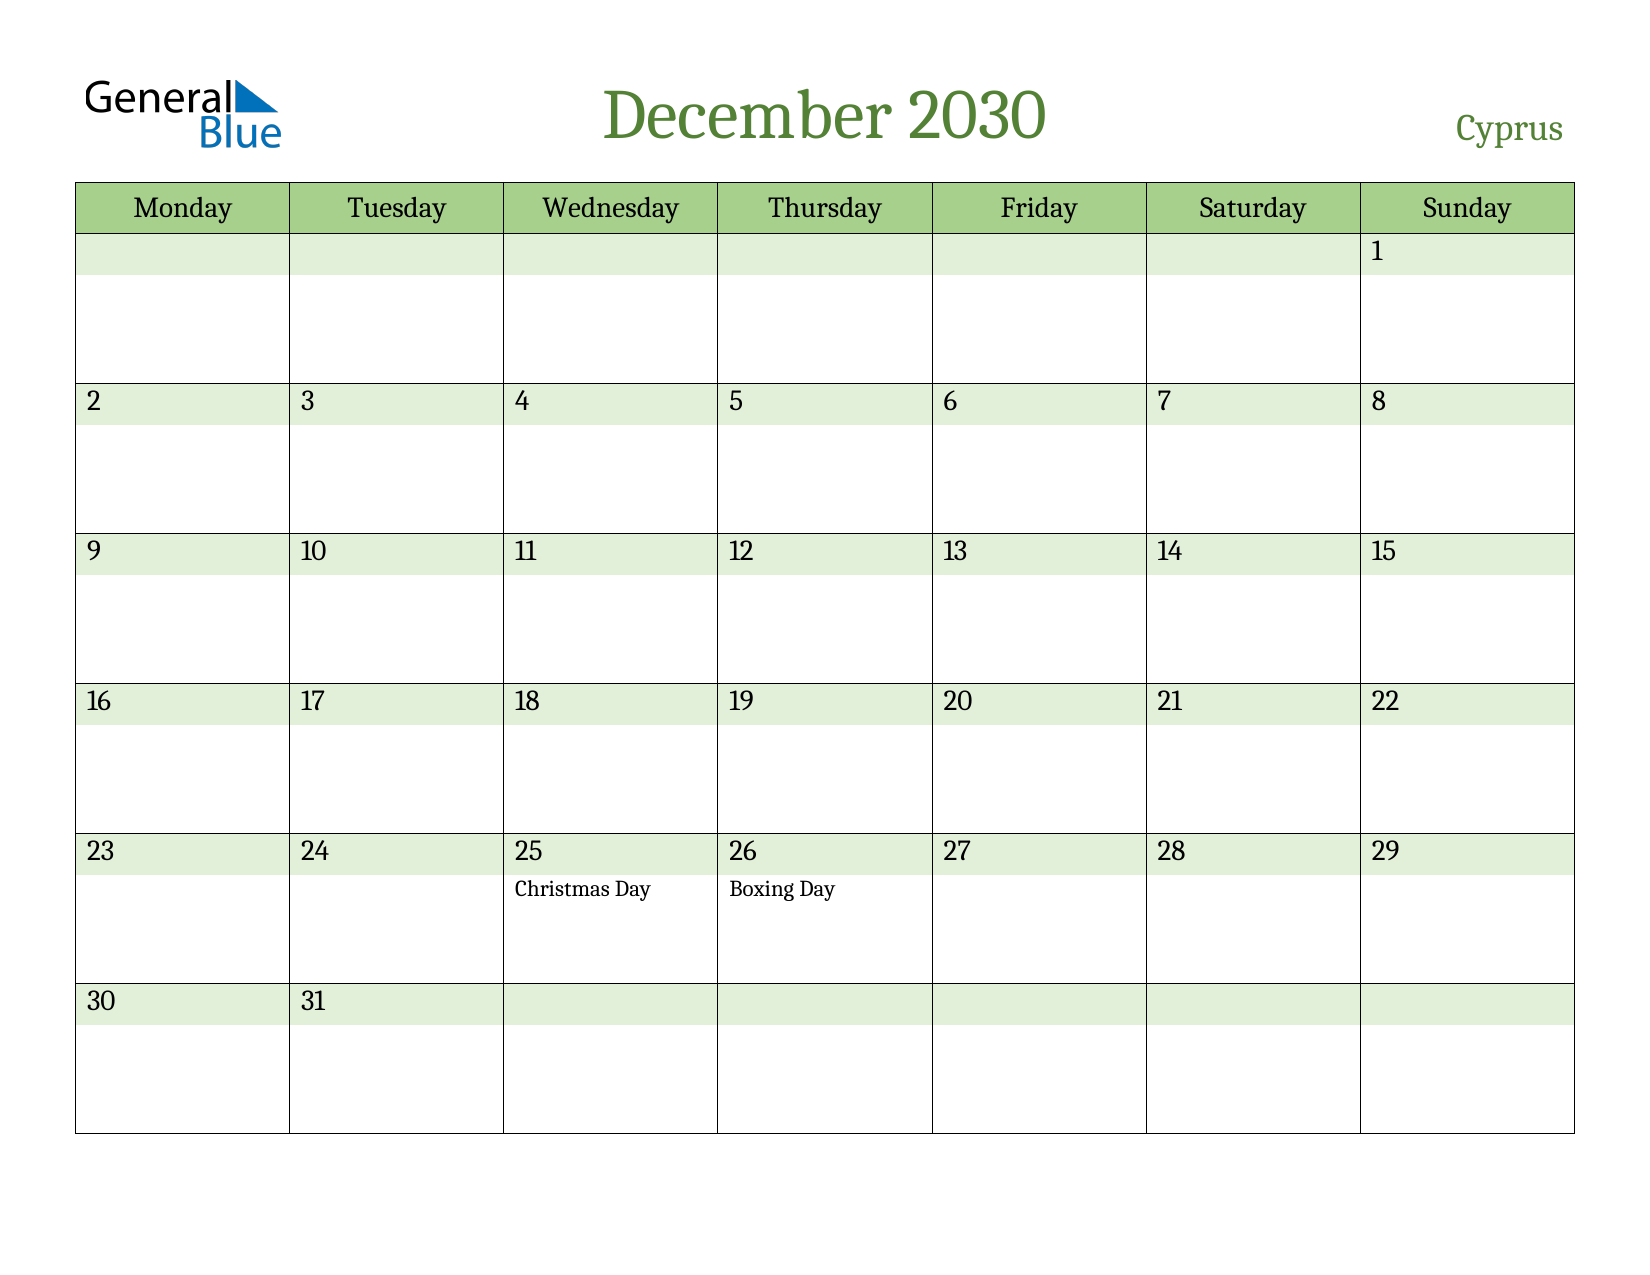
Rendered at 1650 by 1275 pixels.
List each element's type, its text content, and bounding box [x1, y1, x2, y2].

table_cell Boxing Day [718, 875, 932, 983]
table_cell 3 [290, 384, 503, 425]
table_cell 10 [290, 534, 503, 575]
table_cell Tuesday [290, 183, 503, 233]
table_cell [290, 425, 503, 533]
table_cell 8 [1361, 384, 1574, 425]
table_cell [933, 425, 1146, 533]
table_cell [1361, 725, 1574, 833]
table_cell 29 [1361, 834, 1574, 875]
table_cell 9 [76, 534, 289, 575]
table_cell 11 [504, 534, 717, 575]
table_cell [76, 425, 289, 533]
table_cell [1361, 984, 1574, 1025]
table_cell [1361, 425, 1574, 533]
table_cell 7 [1147, 384, 1360, 425]
table_cell [1147, 275, 1360, 383]
table_cell Friday [933, 183, 1146, 233]
table_cell [1147, 425, 1360, 533]
table_cell [1361, 575, 1574, 683]
table_cell 12 [718, 534, 932, 575]
table_cell [1361, 275, 1574, 383]
table_cell 21 [1147, 684, 1360, 725]
table_cell [504, 984, 717, 1025]
table_header [76, 75, 503, 182]
table_cell 13 [933, 534, 1146, 575]
table_cell 27 [933, 834, 1146, 875]
table_cell [718, 984, 932, 1025]
table_cell [1147, 875, 1360, 983]
table_cell [1147, 984, 1360, 1025]
table_cell [933, 875, 1146, 983]
table_cell 23 [76, 834, 289, 875]
table_cell 5 [718, 384, 932, 425]
table_cell [1147, 725, 1360, 833]
table_cell 26 [718, 834, 932, 875]
table_cell [76, 275, 289, 383]
table_cell Sunday [1361, 183, 1574, 233]
table_cell [504, 234, 717, 275]
table_cell [504, 725, 717, 833]
table_cell [1147, 1025, 1360, 1133]
table_cell 2 [76, 384, 289, 425]
table_cell [76, 234, 289, 275]
table_header December 2030 [504, 75, 1146, 182]
table_cell 4 [504, 384, 717, 425]
table_cell [933, 984, 1146, 1025]
table_cell Christmas Day [504, 875, 717, 983]
table_cell [504, 275, 717, 383]
table_cell [718, 1025, 932, 1133]
table_cell 20 [933, 684, 1146, 725]
table_cell 24 [290, 834, 503, 875]
table_cell Wednesday [504, 183, 717, 233]
table_cell [504, 1025, 717, 1133]
table_cell [504, 425, 717, 533]
table_cell [718, 275, 932, 383]
table_cell 6 [933, 384, 1146, 425]
table_cell 15 [1361, 534, 1574, 575]
table_cell 28 [1147, 834, 1360, 875]
table_cell [933, 1025, 1146, 1133]
table_cell [933, 575, 1146, 683]
table_cell 25 [504, 834, 717, 875]
table_cell [504, 575, 717, 683]
table_cell [290, 234, 503, 275]
table_cell [1147, 575, 1360, 683]
table_cell [290, 875, 503, 983]
table_cell Saturday [1147, 183, 1360, 233]
table_header Cyprus [1146, 75, 1574, 182]
picture [86, 80, 281, 148]
table_cell 17 [290, 684, 503, 725]
table_cell [933, 275, 1146, 383]
table_cell Thursday [718, 183, 932, 233]
table_cell [290, 575, 503, 683]
table_cell 16 [76, 684, 289, 725]
table_cell [718, 725, 932, 833]
table_cell [76, 875, 289, 983]
table_cell [1147, 234, 1360, 275]
table_cell 19 [718, 684, 932, 725]
table_cell [718, 425, 932, 533]
table_cell 31 [290, 984, 503, 1025]
table_cell [76, 725, 289, 833]
table_cell 22 [1361, 684, 1574, 725]
table_cell [290, 1025, 503, 1133]
table_cell [290, 725, 503, 833]
table_cell [718, 575, 932, 683]
table_cell [1361, 1025, 1574, 1133]
table_cell [718, 234, 932, 275]
table_cell Monday [76, 183, 289, 233]
table_cell 14 [1147, 534, 1360, 575]
table_cell [1361, 875, 1574, 983]
table_cell 1 [1361, 234, 1574, 275]
table_cell [933, 234, 1146, 275]
table_cell [290, 275, 503, 383]
table_cell 30 [76, 984, 289, 1025]
table_cell [76, 1025, 289, 1133]
table_cell [76, 575, 289, 683]
table_cell 18 [504, 684, 717, 725]
table_cell [933, 725, 1146, 833]
